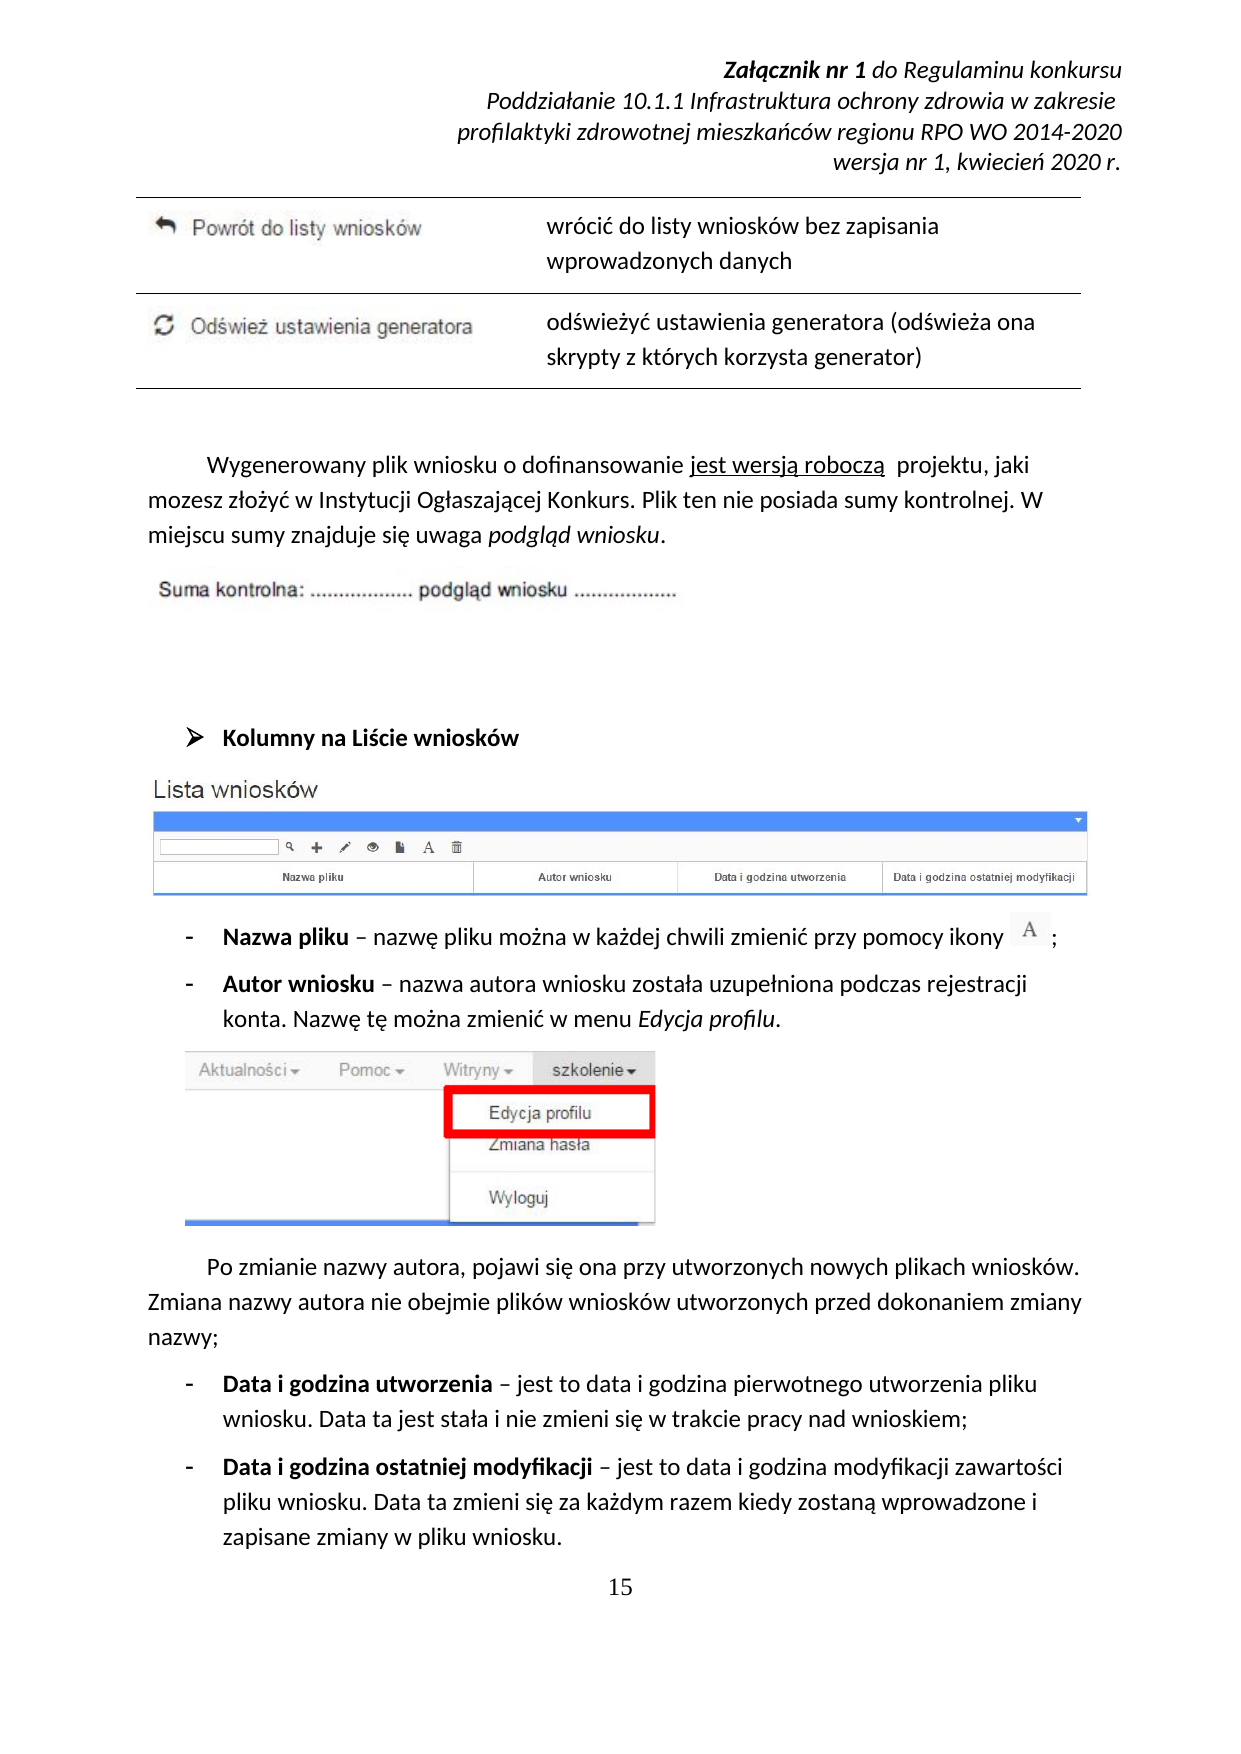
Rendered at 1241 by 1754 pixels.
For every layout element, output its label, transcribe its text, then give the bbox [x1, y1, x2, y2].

table_cell [136, 294, 535, 388]
table_cell [136, 198, 535, 292]
text Wygenerowany plik wniosku o dofinansowanie jest wersją roboczą projektu, jaki mozesz złożyć w Instytucji Ogłaszającej Konkurs. Plik ten nie posiada sumy kontrolnej. W miejscu sumy znajduje się uwaga podgląd wniosku. [148, 449, 1093, 549]
table_cell odświeżyć ustawienia generatora (odświeża ona skrypty z których korzysta generator) [535, 294, 1081, 388]
picture [147, 210, 520, 247]
text Po zmianie nazwy autora, pojawi się ona przy utworzonych nowych plikach wniosków. Zmiana nazwy autora nie obejmie plików wniosków utworzonych przed dokonaniem zmiany nazwy; [148, 1251, 1093, 1352]
list Kolumny na Liście wniosków [185, 722, 1093, 752]
picture [1010, 912, 1051, 946]
picture [147, 566, 690, 611]
list Nazwa pliku – nazwę pliku można w każdej chwili zmienić przy pomocy ikony ; [185, 912, 1093, 952]
list Autor wniosku – nazwa autora wniosku została uzupełniona podczas rejestracji konta. Nazwę tę można zmienić w menu Edycja profilu. [185, 968, 1093, 1034]
picture [147, 306, 515, 352]
table_cell wrócić do listy wniosków bez zapisania wprowadzonych danych [535, 198, 1081, 292]
picture [185, 1051, 656, 1226]
list Data i godzina ostatniej modyfikacji – jest to data i godzina modyfikacji zawartości pliku wniosku. Data ta zmieni się za każdym razem kiedy zostaną wprowadzone i zapisane zmiany w pliku wniosku. [185, 1451, 1093, 1552]
picture [147, 769, 1092, 896]
list Data i godzina utworzenia – jest to data i godzina pierwotnego utworzenia pliku wniosku. Data ta jest stała i nie zmieni się w trakcie pracy nad wnioskiem; [185, 1368, 1093, 1434]
